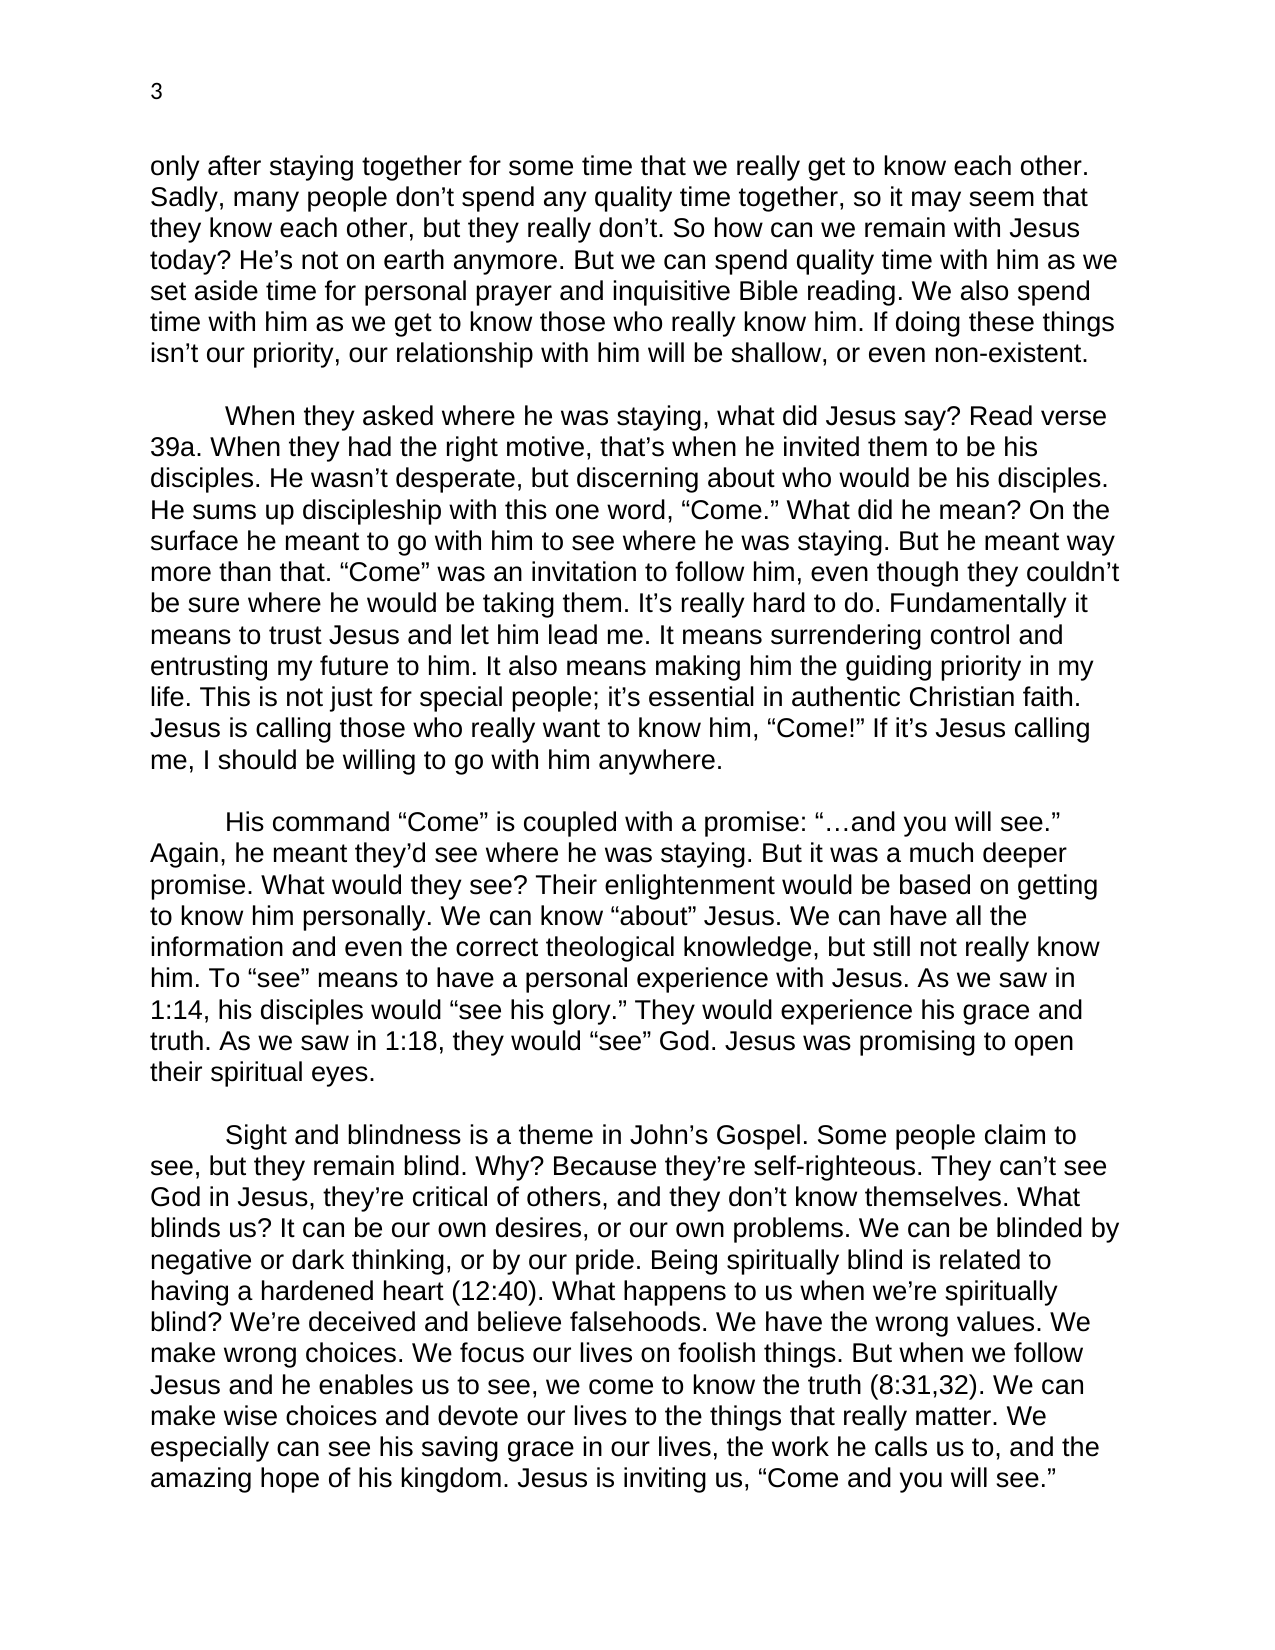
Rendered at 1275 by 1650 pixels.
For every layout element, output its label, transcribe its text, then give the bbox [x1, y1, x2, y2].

text When they asked where he was staying, what did Jesus say? Read verse 39a. When they had the right motive, that’s when he invited them to be his disciples. He wasn’t desperate, but discerning about who would be his disciples. He sums up discipleship with this one word, “Come.” What did he mean? On the surface he meant to go with him to see where he was staying. But he meant way more than that. “Come” was an invitation to follow him, even though they couldn’t be sure where he would be taking them. It’s really hard to do. Fundamentally it means to trust Jesus and let him lead me. It means surrendering control and entrusting my future to him. It also means making him the guiding priority in my life. This is not just for special people; it’s essential in authentic Christian faith. Jesus is calling those who really want to know him, “Come!” If it’s Jesus calling me, I should be willing to go with him anywhere. [150, 400, 1125, 775]
text Sight and blindness is a theme in John’s Gospel. Some people claim to see, but they remain blind. Why? Because they’re self-righteous. They can’t see God in Jesus, they’re critical of others, and they don’t know themselves. What blinds us? It can be our own desires, or our own problems. We can be blinded by negative or dark thinking, or by our pride. Being spiritually blind is related to having a hardened heart (12:40). What happens to us when we’re spiritually blind? We’re deceived and believe falsehoods. We have the wrong values. We make wrong choices. We focus our lives on foolish things. But when we follow Jesus and he enables us to see, we come to know the truth (8:31,32). We can make wise choices and devote our lives to the things that really matter. We especially can see his saving grace in our lives, the work he calls us to, and the amazing hope of his kingdom. Jesus is inviting us, “Come and you will see.” [150, 1119, 1125, 1494]
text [150, 150, 1125, 369]
text His command “Come” is coupled with a promise: “…and you will see.” Again, he meant they’d see where he was staying. But it was a much deeper promise. What would they see? Their enlightenment would be based on getting to know him personally. We can know “about” Jesus. We can have all the information and even the correct theological knowledge, but still not really know him. To “see” means to have a personal experience with Jesus. As we saw in 1:14, his disciples would “see his glory.” They would experience his grace and truth. As we saw in 1:18, they would “see” God. Jesus was promising to open their spiritual eyes. [150, 806, 1125, 1087]
